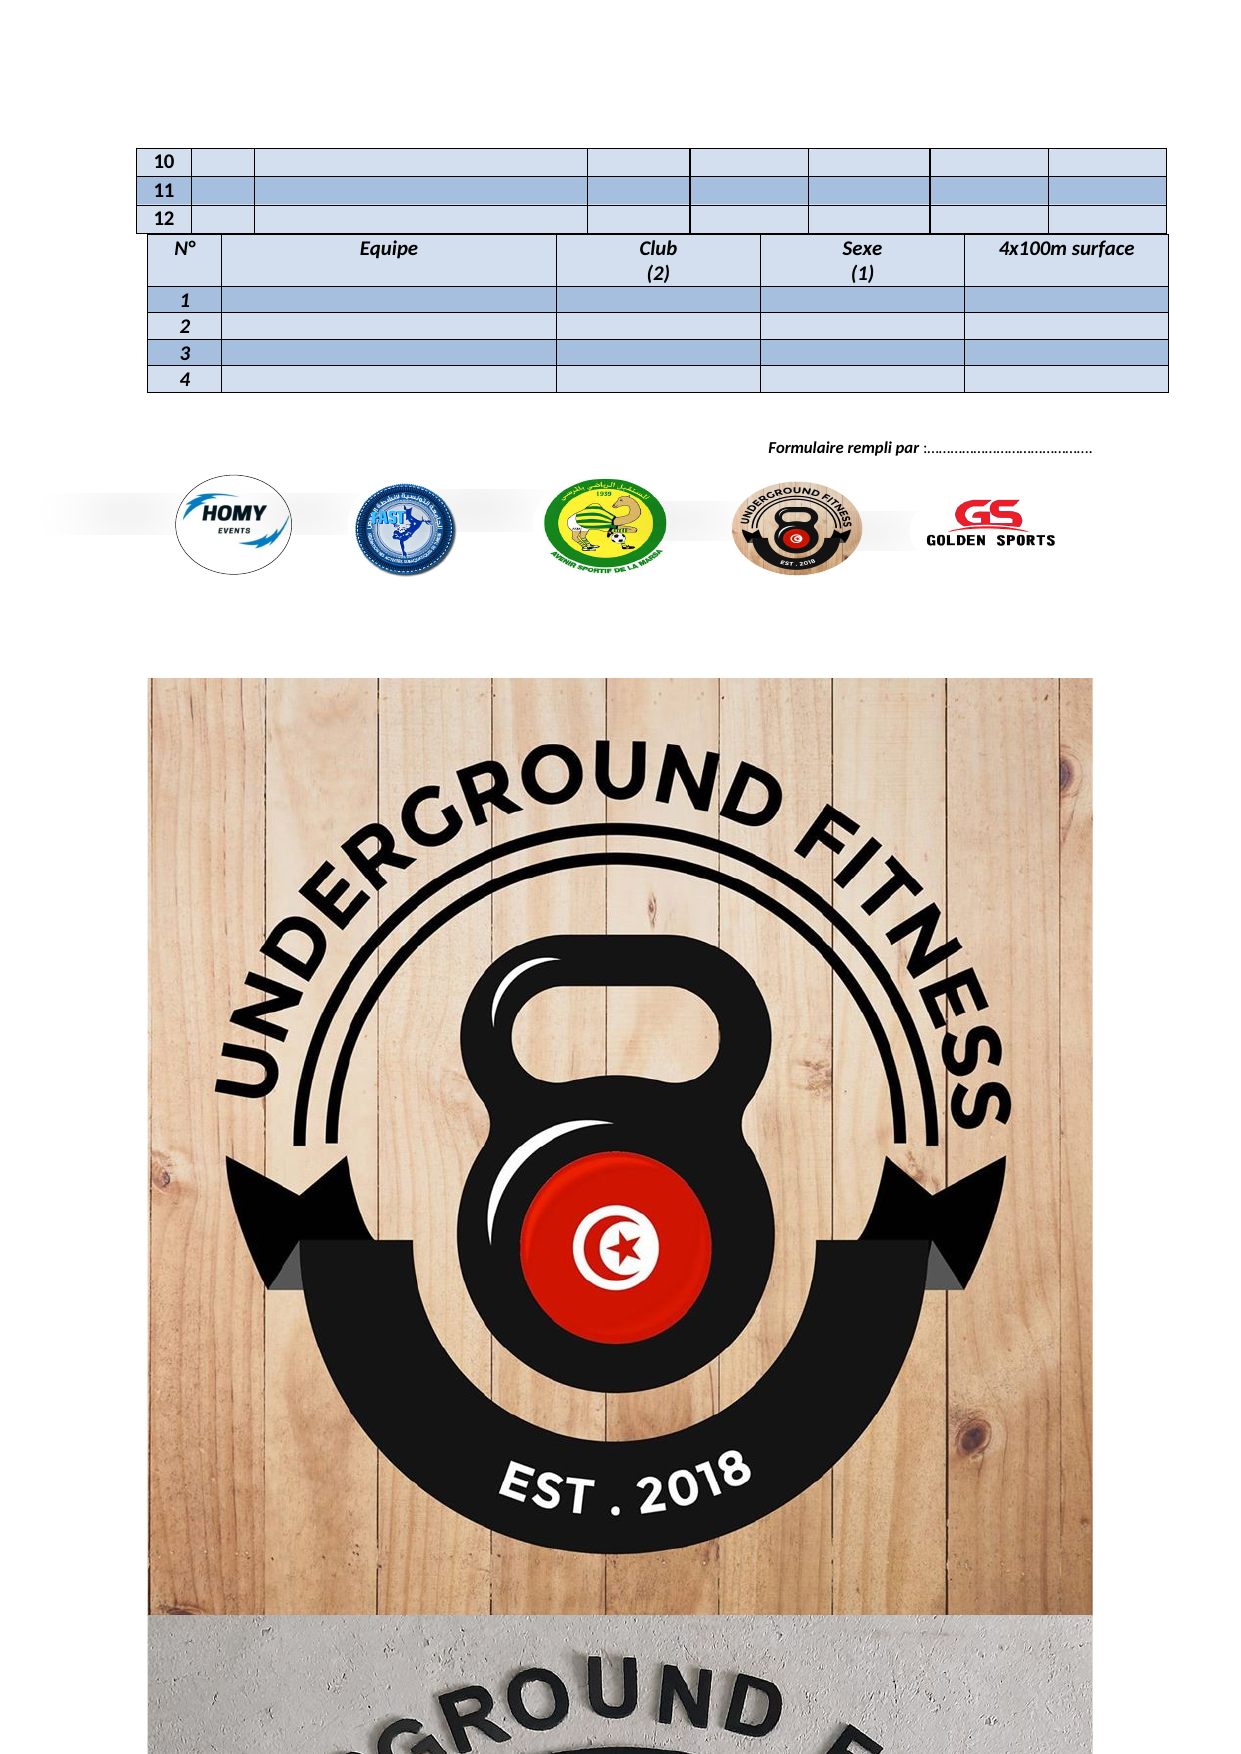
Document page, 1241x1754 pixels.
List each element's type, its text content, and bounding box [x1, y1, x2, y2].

table_header N° [148, 235, 221, 286]
table_cell [557, 340, 760, 365]
table_cell [1049, 149, 1166, 176]
table_cell 4 [148, 366, 221, 392]
table_cell [588, 206, 689, 233]
table_cell [809, 149, 929, 176]
picture [147, 678, 1093, 1754]
table_cell [809, 206, 929, 233]
table_cell [192, 149, 254, 176]
table_cell [965, 340, 1168, 365]
table_cell [588, 177, 689, 204]
table_cell [255, 149, 587, 176]
table_cell [1049, 206, 1166, 233]
table_cell [965, 287, 1168, 312]
table_cell [931, 177, 1048, 204]
table_cell 10 [137, 149, 191, 176]
picture [732, 482, 862, 575]
table_cell [255, 177, 587, 204]
table_cell [557, 313, 760, 339]
picture [921, 496, 1063, 566]
table_cell [965, 366, 1168, 392]
picture [532, 471, 678, 577]
table_cell 3 [148, 340, 221, 365]
table_cell [761, 287, 964, 312]
table_cell [1049, 177, 1166, 204]
table_cell [192, 206, 254, 233]
table_cell [588, 149, 689, 176]
table_cell 11 [137, 177, 191, 204]
table_header Equipe [222, 235, 556, 286]
table_header Sexe (1) [761, 235, 964, 286]
table_cell [691, 177, 808, 204]
table_cell [931, 149, 1048, 176]
table_header Club (2) [557, 235, 760, 286]
table_cell [222, 313, 556, 339]
picture [347, 475, 462, 578]
table_cell [965, 313, 1168, 339]
table_cell [691, 206, 808, 233]
table_cell [557, 287, 760, 312]
table_cell [761, 340, 964, 365]
table_cell [222, 287, 556, 312]
table_cell [691, 149, 808, 176]
table_cell [931, 206, 1048, 233]
table_cell [192, 177, 254, 204]
table_cell [255, 206, 587, 233]
table_cell [222, 366, 556, 392]
table_cell [557, 366, 760, 392]
picture [176, 476, 291, 574]
table_cell [761, 313, 964, 339]
text Formulaire rempli par :……………………………………. [148, 437, 1093, 457]
table_cell [809, 177, 929, 204]
table_cell 12 [137, 206, 191, 233]
table_cell [222, 340, 556, 365]
table_cell 2 [148, 313, 221, 339]
table_cell 1 [148, 287, 221, 312]
table_cell [761, 366, 964, 392]
table_header 4x100m surface [965, 235, 1168, 286]
